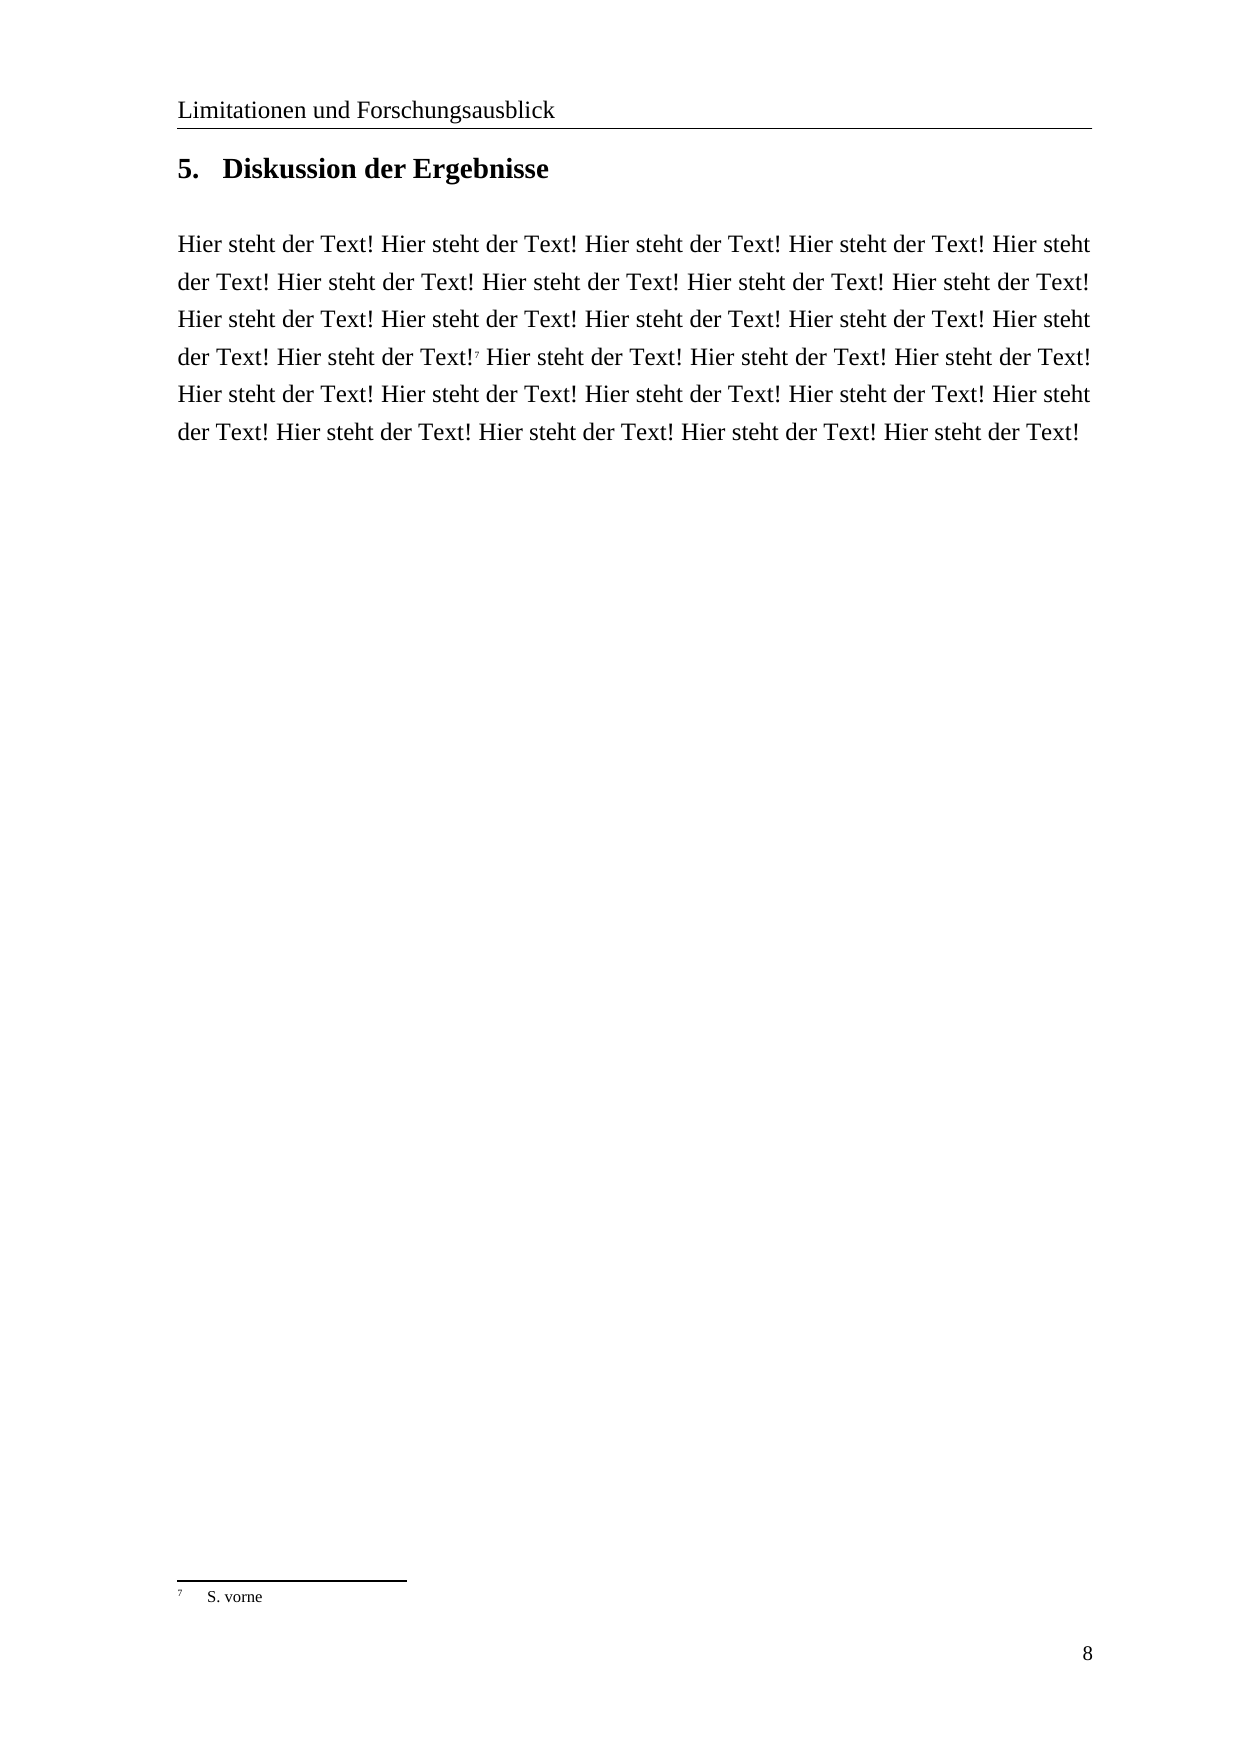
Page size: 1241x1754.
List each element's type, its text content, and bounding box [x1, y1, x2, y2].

subtitle Diskussion der Ergebnisse [177, 148, 1092, 185]
text Hier steht der Text! Hier steht der Text! Hier steht der Text! Hier steht der Text! Hier steht der Text! Hier steht der Text! Hier steht der Text! Hier steht der Text! Hier steht der Text! Hier steht der Text! Hier steht der Text! Hier steht der Text! Hier steht der Text! Hier steht der Text! Hier steht der Text! Hier steht der Text! Hier steht der Text! Hier steht der Text! Hier steht der Text! Hier steht der Text! Hier steht der Text! Hier steht der Text! Hier steht der Text! Hier steht der Text! Hier steht der Text! Hier steht der Text! Hier steht der Text! [177, 223, 1092, 448]
